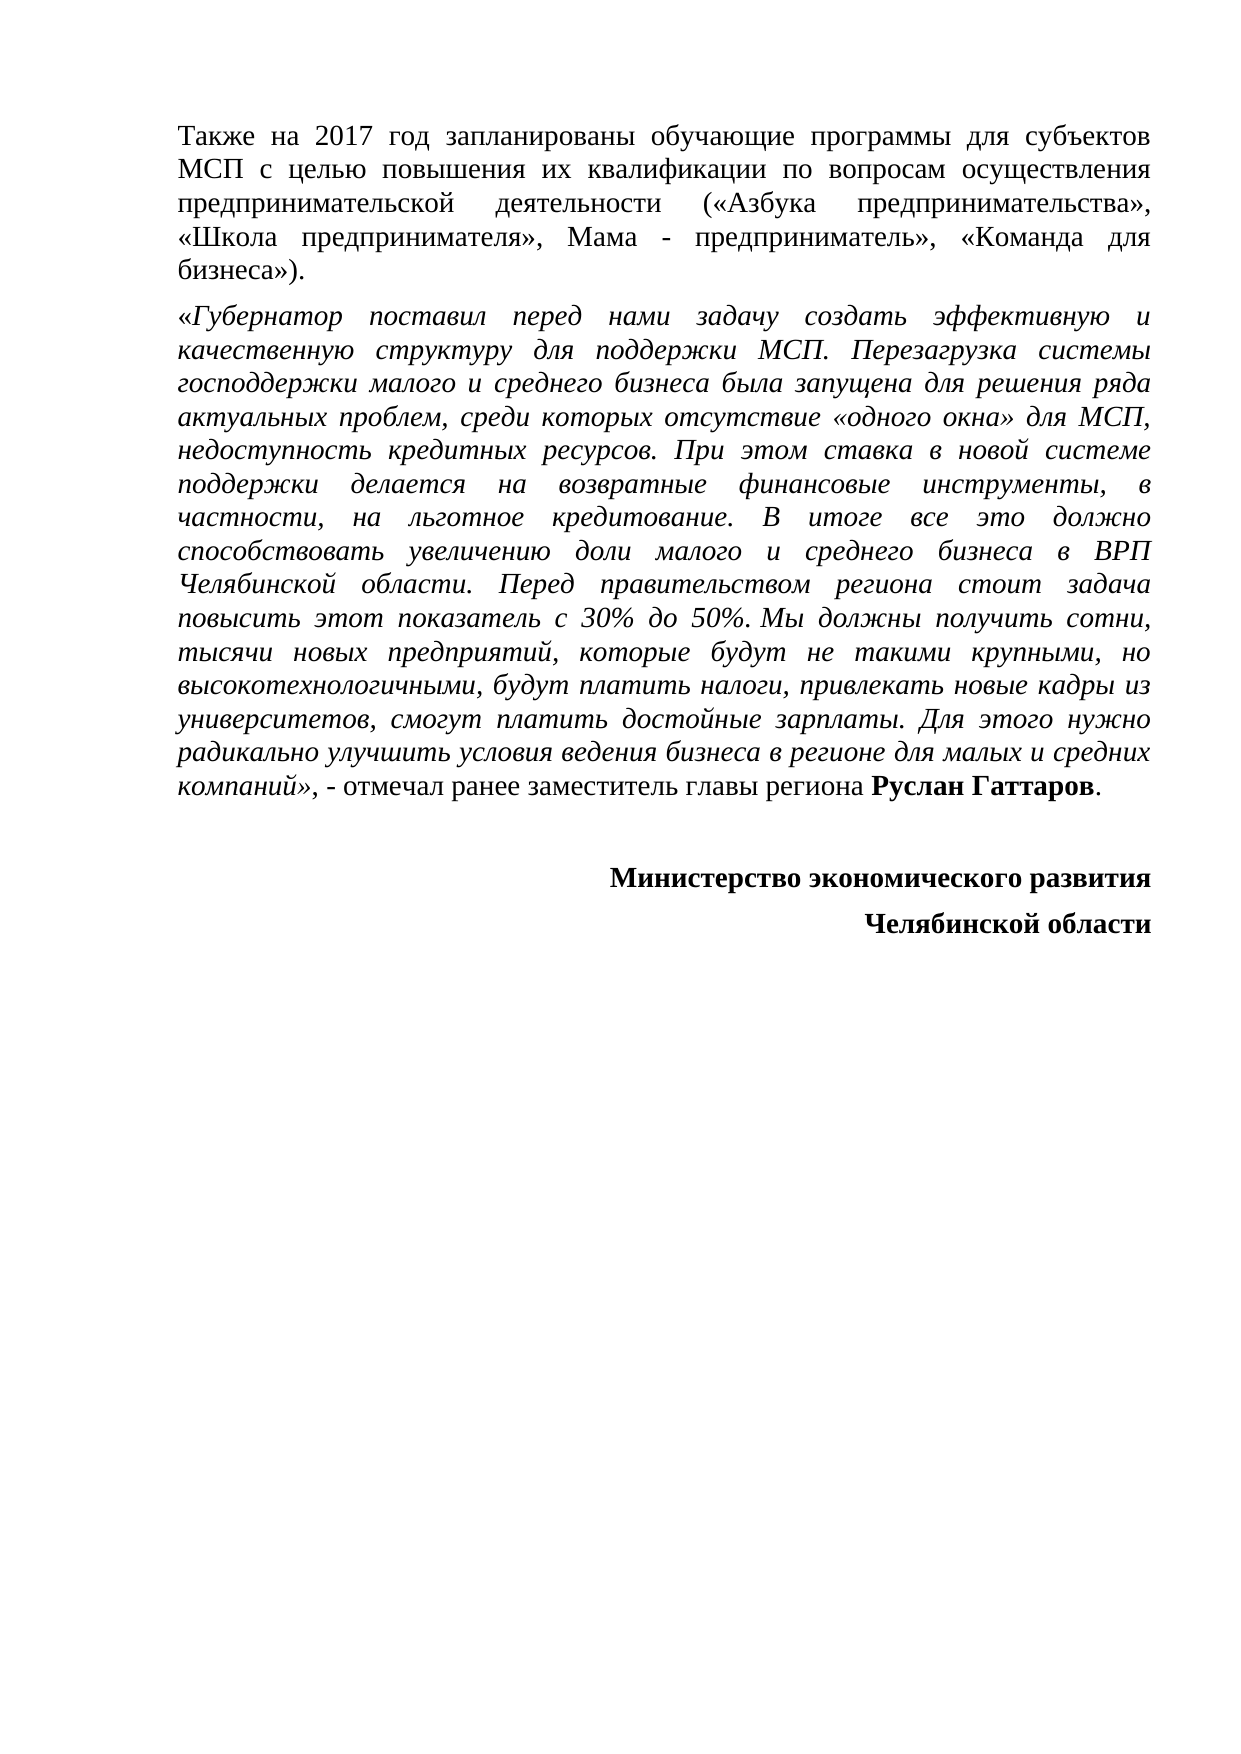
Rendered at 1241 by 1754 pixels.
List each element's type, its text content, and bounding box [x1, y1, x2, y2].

text Челябинской области [177, 906, 1152, 939]
text «Губернатор поставил перед нами задачу создать эффективную и качественную структуру для поддержки МСП. Перезагрузка системы господдержки малого и среднего бизнеса была запущена для решения ряда актуальных проблем, среди которых отсутствие «одного окна» для МСП, недоступность кредитных ресурсов. При этом ставка в новой системе поддержки делается на возвратные финансовые инструменты, в частности, на льготное кредитование. В итоге все это должно способствовать увеличению доли малого и среднего бизнеса в ВРП Челябинской области. Перед правительством региона стоит задача повысить этот показатель с 30% до 50%. Мы должны получить сотни, тысячи новых предприятий, которые будут не такими крупными, но высокотехнологичными, будут платить налоги, привлекать новые кадры из университетов, смогут платить достойные зарплаты. Для этого нужно радикально улучшить условия ведения бизнеса в регионе для малых и средних компаний», - отмечал ранее заместитель главы региона Руслан Гаттаров. [177, 298, 1152, 801]
text Также на 2017 год запланированы обучающие программы для субъектов МСП с целью повышения их квалификации по вопросам осуществления предпринимательской деятельности («Азбука предпринимательства», «Школа предпринимателя», Мама - предприниматель», «Команда для бизнеса»). [177, 118, 1152, 286]
text Министерство экономического развития [177, 860, 1152, 893]
